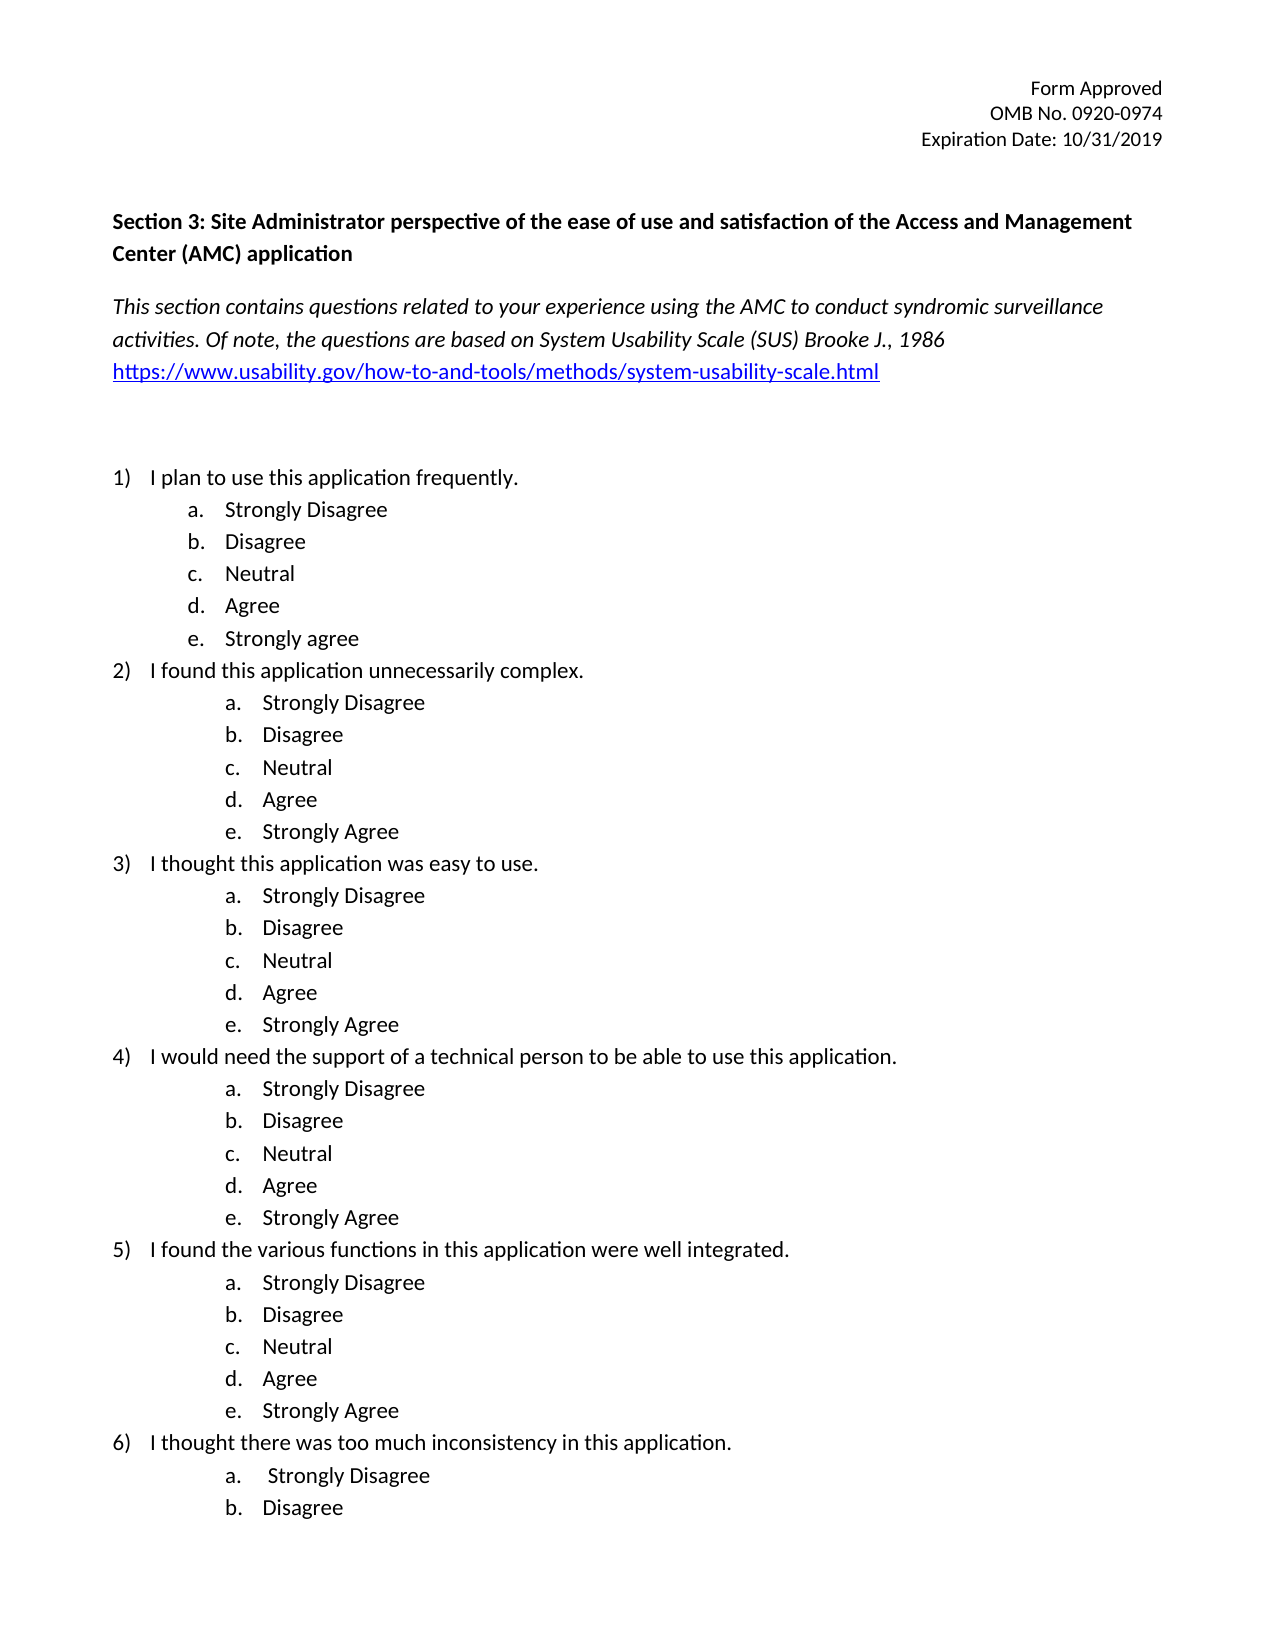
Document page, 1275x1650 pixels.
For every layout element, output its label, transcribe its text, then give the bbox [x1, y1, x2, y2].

list Strongly Agree [225, 1010, 1162, 1038]
list Disagree [187, 527, 1162, 555]
list Strongly Disagree [225, 1268, 1162, 1296]
list Neutral [225, 1332, 1162, 1360]
list I thought there was too much inconsistency in this application. [112, 1428, 1162, 1457]
list Neutral [225, 753, 1162, 781]
list Agree [225, 1364, 1162, 1392]
list Strongly Disagree [225, 881, 1162, 909]
list Strongly Agree [225, 1203, 1162, 1231]
list I thought this application was easy to use. [112, 849, 1162, 877]
list Strongly Disagree [187, 495, 1162, 523]
list I plan to use this application frequently. [112, 463, 1162, 491]
list Neutral [225, 1139, 1162, 1167]
list Strongly Disagree [225, 688, 1162, 716]
list Agree [225, 1171, 1162, 1199]
list Agree [187, 592, 1162, 620]
list I found this application unnecessarily complex. [112, 656, 1162, 684]
list Disagree [225, 720, 1162, 748]
text Section 3: Site Administrator perspective of the ease of use and satisfaction of the Access and Management Center (AMC) application [112, 207, 1162, 267]
list Disagree [225, 1107, 1162, 1135]
list I would need the support of a technical person to be able to use this application. [112, 1042, 1162, 1070]
list Disagree [225, 913, 1162, 942]
list Strongly Agree [225, 817, 1162, 845]
list Strongly Agree [225, 1396, 1162, 1424]
list Agree [225, 978, 1162, 1006]
list I found the various functions in this application were well integrated. [112, 1235, 1162, 1263]
list Disagree [225, 1493, 1162, 1521]
list Neutral [187, 559, 1162, 587]
text This section contains questions related to your experience using the AMC to conduct syndromic surveillance activities. Of note, the questions are based on System Usability Scale (SUS) Brooke J., 1986 https://www.usability.gov/how-to-and-tools/methods/system-usability-scale.html [112, 292, 1162, 385]
list Disagree [225, 1300, 1162, 1328]
list Neutral [225, 946, 1162, 974]
list Strongly agree [187, 624, 1162, 652]
list Agree [225, 785, 1162, 813]
list Strongly Disagree [225, 1461, 1162, 1489]
list Strongly Disagree [225, 1074, 1162, 1102]
